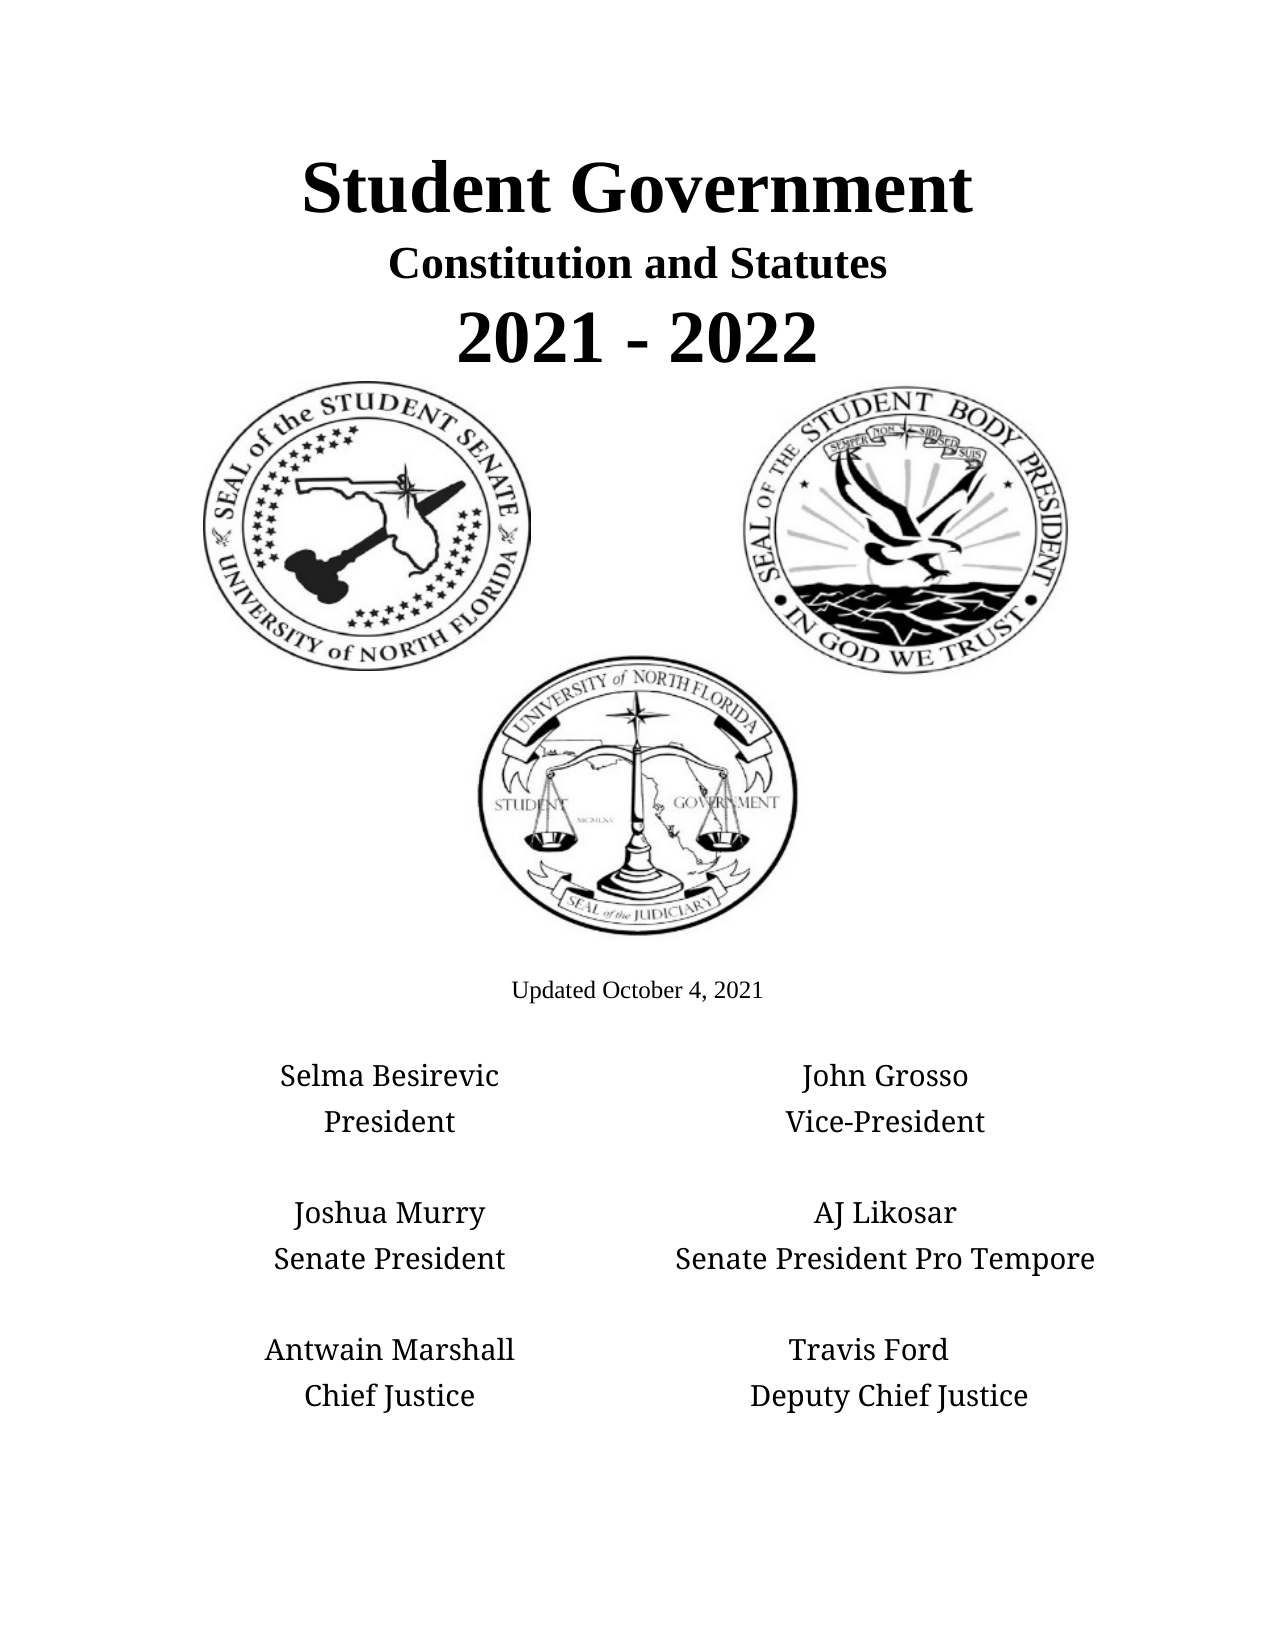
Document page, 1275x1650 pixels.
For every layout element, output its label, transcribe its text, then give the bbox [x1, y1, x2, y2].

text Chief Justice [179, 1375, 600, 1414]
text Senate President Pro Tempore [675, 1238, 1096, 1278]
text Joshua Murry [179, 1192, 600, 1232]
text Vice-President [675, 1101, 1096, 1141]
picture [203, 381, 1072, 941]
subtitle Student Government [179, 143, 1096, 229]
text Travis Ford [675, 1329, 1096, 1369]
text Senate President [179, 1238, 600, 1278]
text Constitution and Statutes [179, 236, 1096, 288]
text Deputy Chief Justice [750, 1375, 1096, 1414]
text John Grosso [675, 1055, 1096, 1095]
text Antwain Marshall [179, 1329, 600, 1369]
text President [179, 1101, 600, 1141]
text AJ Likosar [675, 1192, 1096, 1232]
text Updated October 4, 2021 [179, 975, 1096, 1004]
text 2021 - 2022 [179, 293, 1096, 379]
text Selma Besirevic [179, 1055, 600, 1095]
